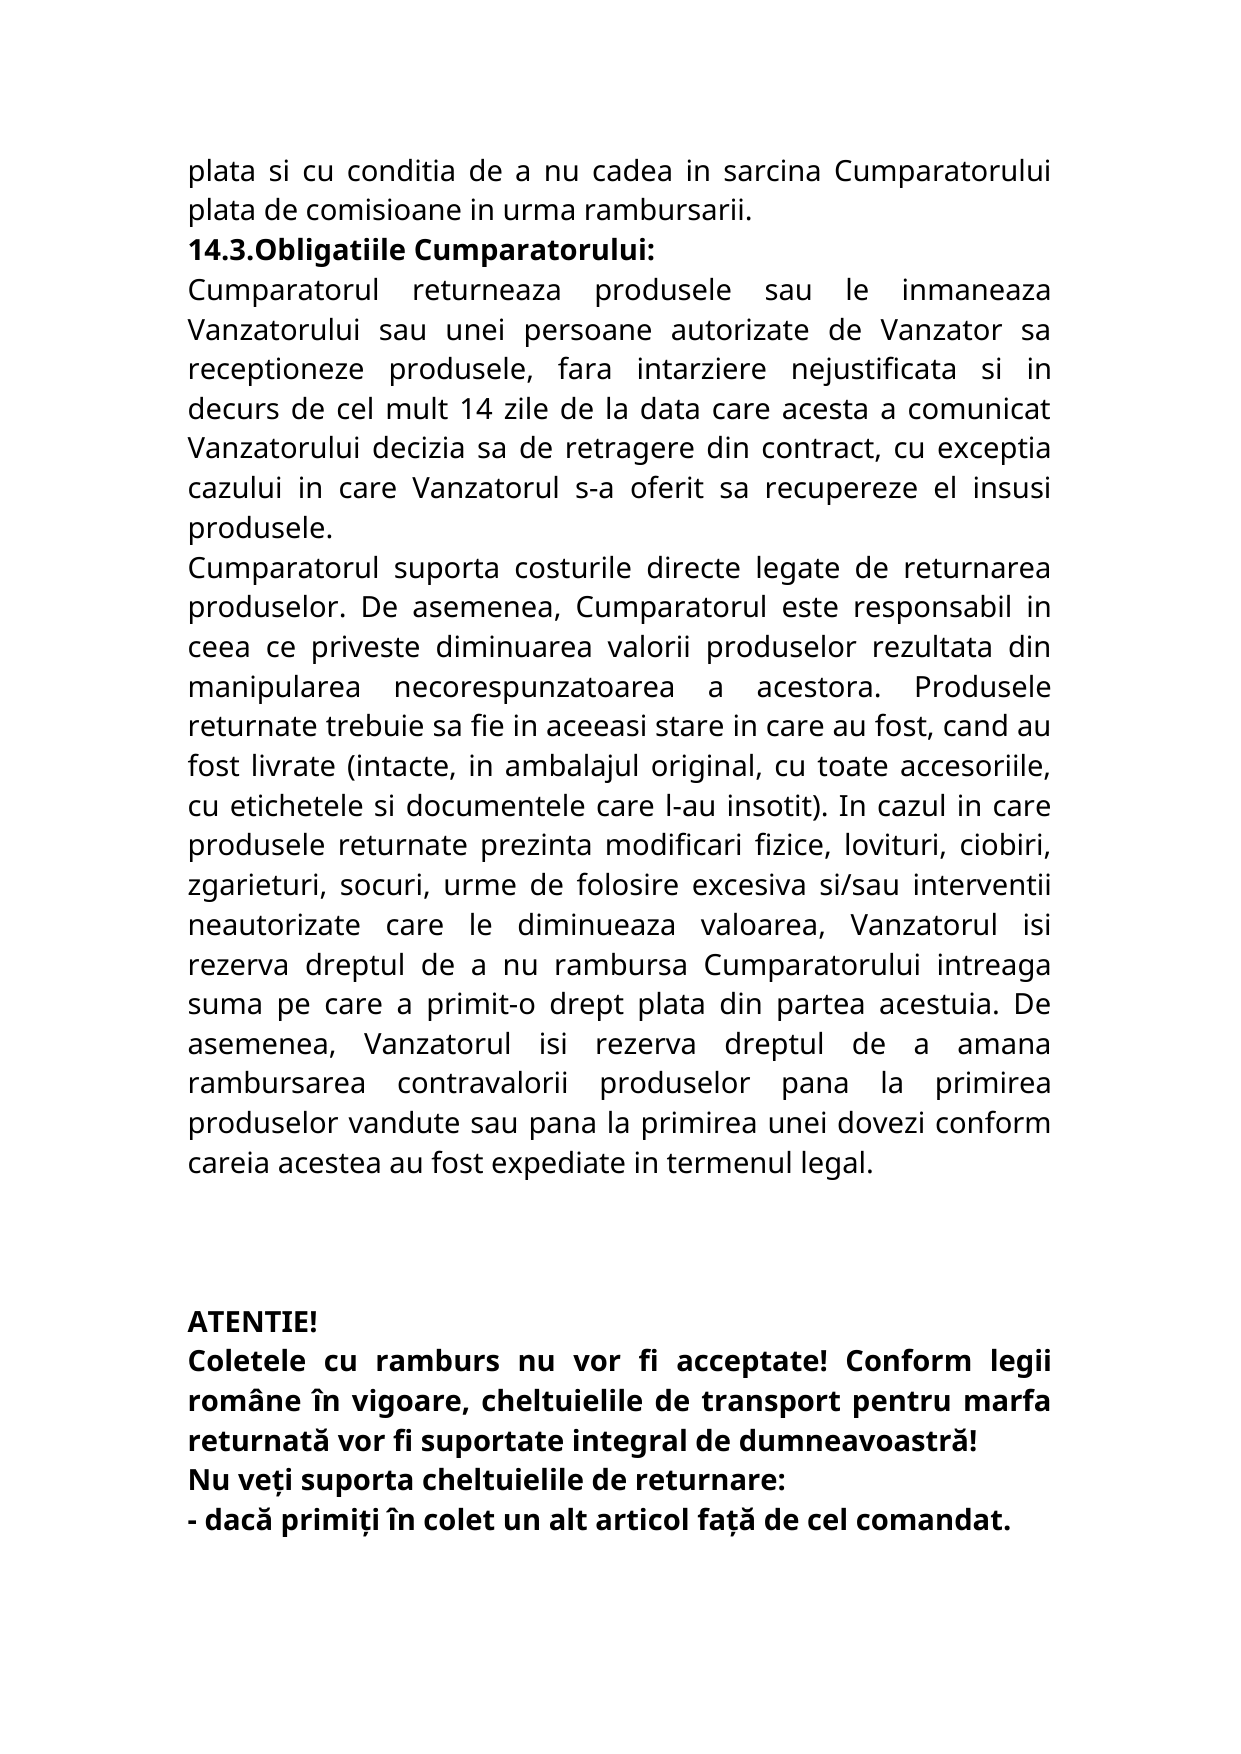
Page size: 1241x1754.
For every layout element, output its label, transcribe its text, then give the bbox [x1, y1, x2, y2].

list 14.3.Obligatiile Cumparatorului: [187, 229, 1053, 269]
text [187, 1301, 1053, 1539]
list Cumparatorul returneaza produsele sau le inmaneaza Vanzatorului sau unei persoane autorizate de Vanzator sa receptioneze produsele, fara intarziere nejustificata si in decurs de cel mult 14 zile de la data care acesta a comunicat Vanzatorului decizia sa de retragere din contract, cu exceptia cazului in care Vanzatorul s-a oferit sa recupereze el insusi produsele. [187, 269, 1053, 547]
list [187, 150, 1053, 229]
list Cumparatorul suporta costurile directe legate de returnarea produselor. De asemenea, Cumparatorul este responsabil in ceea ce priveste diminuarea valorii produselor rezultata din manipularea necorespunzatoarea a acestora. Produsele returnate trebuie sa fie in aceeasi stare in care au fost, cand au fost livrate (intacte, in ambalajul original, cu toate accesoriile, cu etichetele si documentele care l-au insotit). In cazul in care produsele returnate prezinta modificari fizice, lovituri, ciobiri, zgarieturi, socuri, urme de folosire excesiva si/sau interventii neautorizate care le diminueaza valoarea, Vanzatorul isi rezerva dreptul de a nu rambursa Cumparatorului intreaga suma pe care a primit-o drept plata din partea acestuia. De asemenea, Vanzatorul isi rezerva dreptul de a amana rambursarea contravalorii produselor pana la primirea produselor vandute sau pana la primirea unei dovezi conform careia acestea au fost expediate in termenul legal. [187, 547, 1053, 1182]
